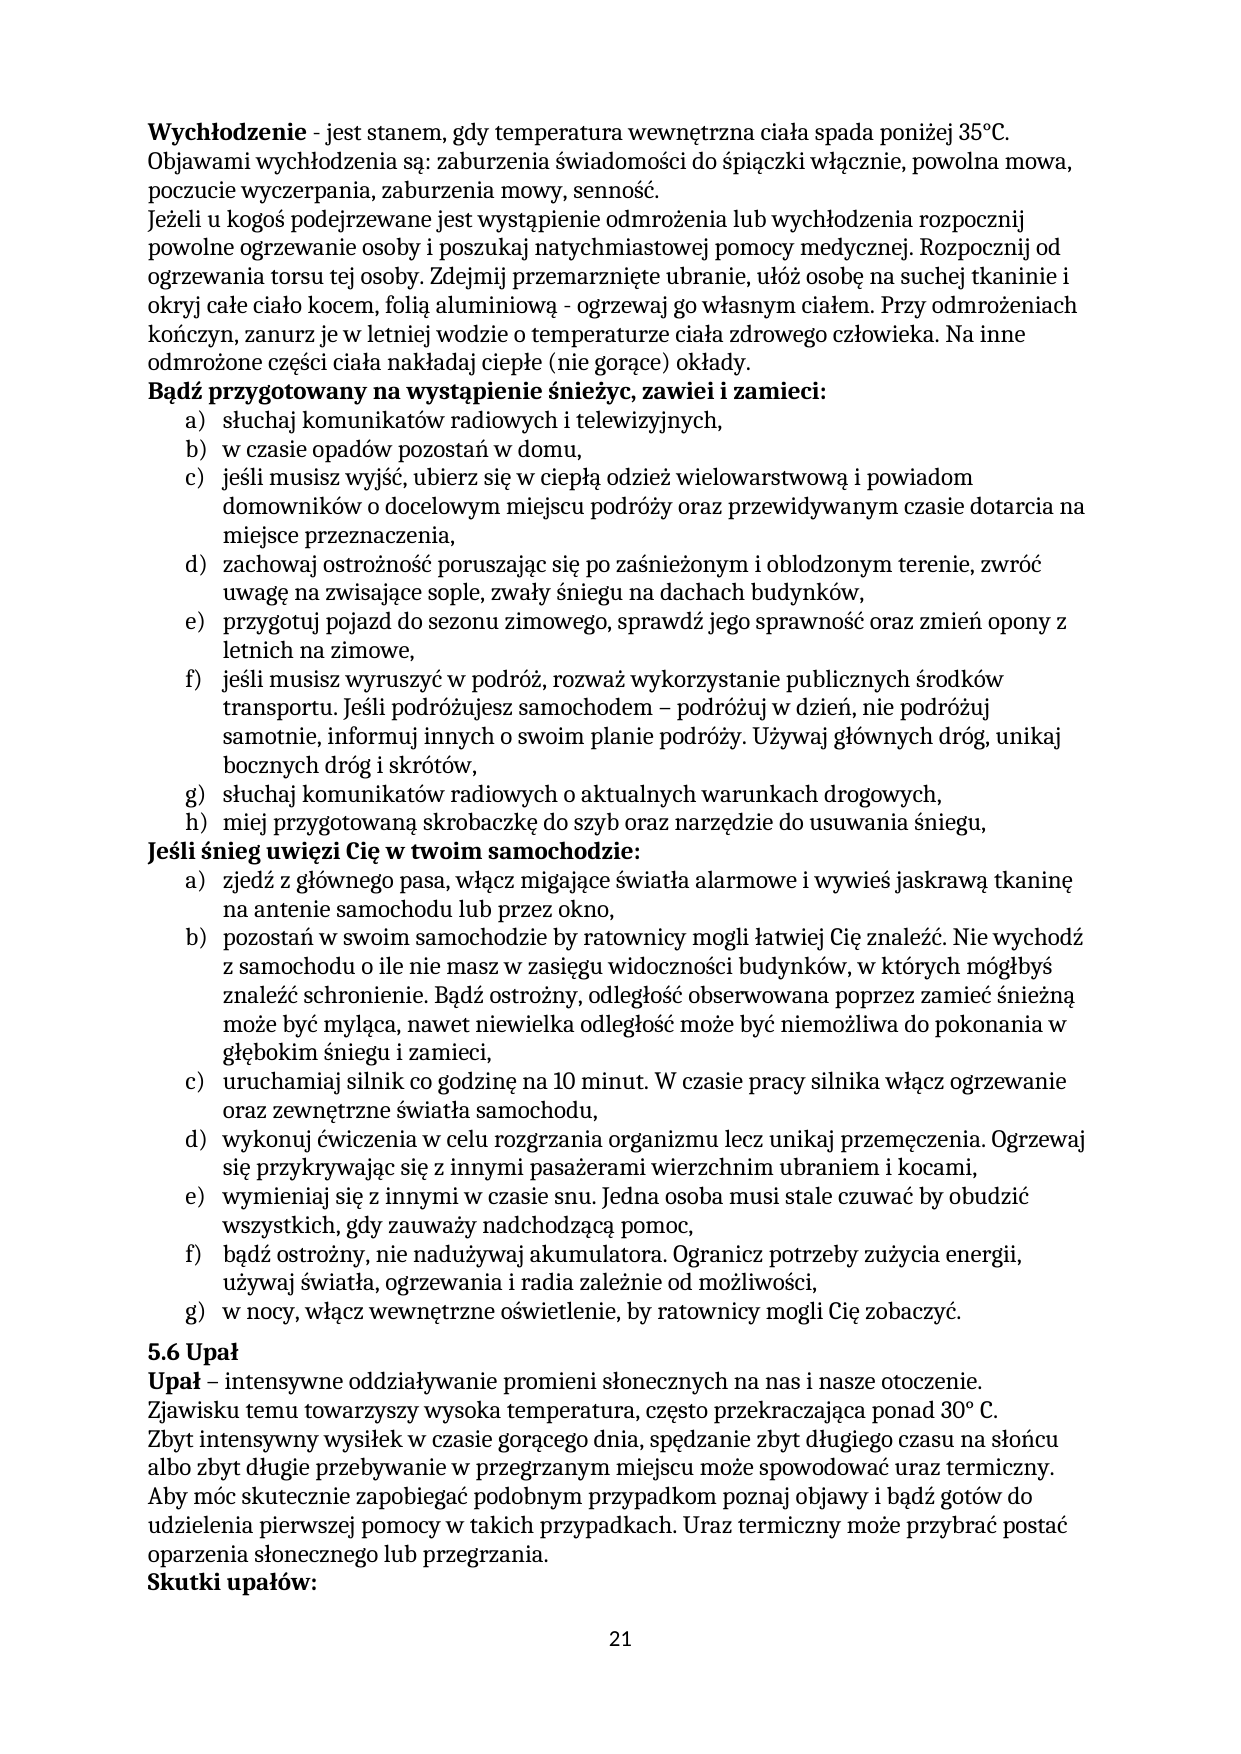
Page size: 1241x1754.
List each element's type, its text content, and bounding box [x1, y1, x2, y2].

list słuchaj komunikatów radiowych o aktualnych warunkach drogowych, [185, 779, 1093, 808]
text Bądź przygotowany na wystąpienie śnieżyc, zawiei i zamieci: [148, 377, 1093, 406]
text Wychłodzenie - jest stanem, gdy temperatura wewnętrzna ciała spada poniżej 35°C. Objawami wychłodzenia są: zaburzenia świadomości do śpiączki włącznie, powolna mowa, poczucie wyczerpania, zaburzenia mowy, senność. [148, 118, 1093, 204]
list zjedź z głównego pasa, włącz migające światła alarmowe i wywieś jaskrawą tkaninę na antenie samochodu lub przez okno, [185, 866, 1093, 923]
text Jeżeli u kogoś podejrzewane jest wystąpienie odmrożenia lub wychłodzenia rozpocznij powolne ogrzewanie osoby i poszukaj natychmiastowej pomocy medycznej. Rozpocznij od ogrzewania torsu tej osoby. Zdejmij przemarznięte ubranie, ułóż osobę na suchej tkaninie i okryj całe ciało kocem, folią aluminiową - ogrzewaj go własnym ciałem. Przy odmrożeniach kończyn, zanurz je w letniej wodzie o temperaturze ciała zdrowego człowieka. Na inne odmrożone części ciała nakładaj ciepłe (nie gorące) okłady. [148, 204, 1093, 377]
list jeśli musisz wyjść, ubierz się w ciepłą odzież wielowarstwową i powiadom domowników o docelowym miejscu podróży oraz przewidywanym czasie dotarcia na miejsce przeznaczenia, [185, 463, 1093, 549]
list jeśli musisz wyruszyć w podróż, rozważ wykorzystanie publicznych środków transportu. Jeśli podróżujesz samochodem – podróżuj w dzień, nie podróżuj samotnie, informuj innych o swoim planie podróży. Używaj głównych dróg, unikaj bocznych dróg i skrótów, [185, 664, 1093, 779]
text Zjawisku temu towarzyszy wysoka temperatura, często przekraczająca ponad 30° C. [148, 1396, 1093, 1424]
text Zbyt intensywny wysiłek w czasie gorącego dnia, spędzanie zbyt długiego czasu na słońcu albo zbyt długie przebywanie w przegrzanym miejscu może spowodować uraz termiczny. Aby móc skutecznie zapobiegać podobnym przypadkom poznaj objawy i bądź gotów do udzielenia pierwszej pomocy w takich przypadkach. Uraz termiczny może przybrać postać oparzenia słonecznego lub przegrzania. [148, 1424, 1093, 1568]
text Skutki upałów: [148, 1568, 1093, 1597]
text Upał – intensywne oddziaływanie promieni słonecznych na nas i nasze otoczenie. [148, 1367, 1093, 1396]
list w nocy, włącz wewnętrzne oświetlenie, by ratownicy mogli Cię zobaczyć. [185, 1297, 1093, 1326]
list wymieniaj się z innymi w czasie snu. Jedna osoba musi stale czuwać by obudzić wszystkich, gdy zauważy nadchodzącą pomoc, [185, 1182, 1093, 1239]
list uruchamiaj silnik co godzinę na 10 minut. W czasie pracy silnika włącz ogrzewanie oraz zewnętrzne światła samochodu, [185, 1067, 1093, 1124]
list bądź ostrożny, nie nadużywaj akumulatora. Ogranicz potrzeby zużycia energii, używaj światła, ogrzewania i radia zależnie od możliwości, [185, 1239, 1093, 1297]
list pozostań w swoim samochodzie by ratownicy mogli łatwiej Cię znaleźć. Nie wychodź z samochodu o ile nie masz w zasięgu widoczności budynków, w których mógłbyś znaleźć schronienie. Bądź ostrożny, odległość obserwowana poprzez zamieć śnieżną może być myląca, nawet niewielka odległość może być niemożliwa do pokonania w głębokim śniegu i zamieci, [185, 923, 1093, 1067]
list przygotuj pojazd do sezonu zimowego, sprawdź jego sprawność oraz zmień opony z letnich na zimowe, [185, 607, 1093, 664]
text Jeśli śnieg uwięzi Cię w twoim samochodzie: [148, 837, 1093, 866]
list miej przygotowaną skrobaczkę do szyb oraz narzędzie do usuwania śniegu, [185, 808, 1093, 837]
subtitle 5.6 Upał [148, 1338, 1093, 1367]
list wykonuj ćwiczenia w celu rozgrzania organizmu lecz unikaj przemęczenia. Ogrzewaj się przykrywając się z innymi pasażerami wierzchnim ubraniem i kocami, [185, 1124, 1093, 1182]
list w czasie opadów pozostań w domu, [185, 434, 1093, 463]
list zachowaj ostrożność poruszając się po zaśnieżonym i oblodzonym terenie, zwróć uwagę na zwisające sople, zwały śniegu na dachach budynków, [185, 549, 1093, 607]
list słuchaj komunikatów radiowych i telewizyjnych, [185, 406, 1093, 434]
